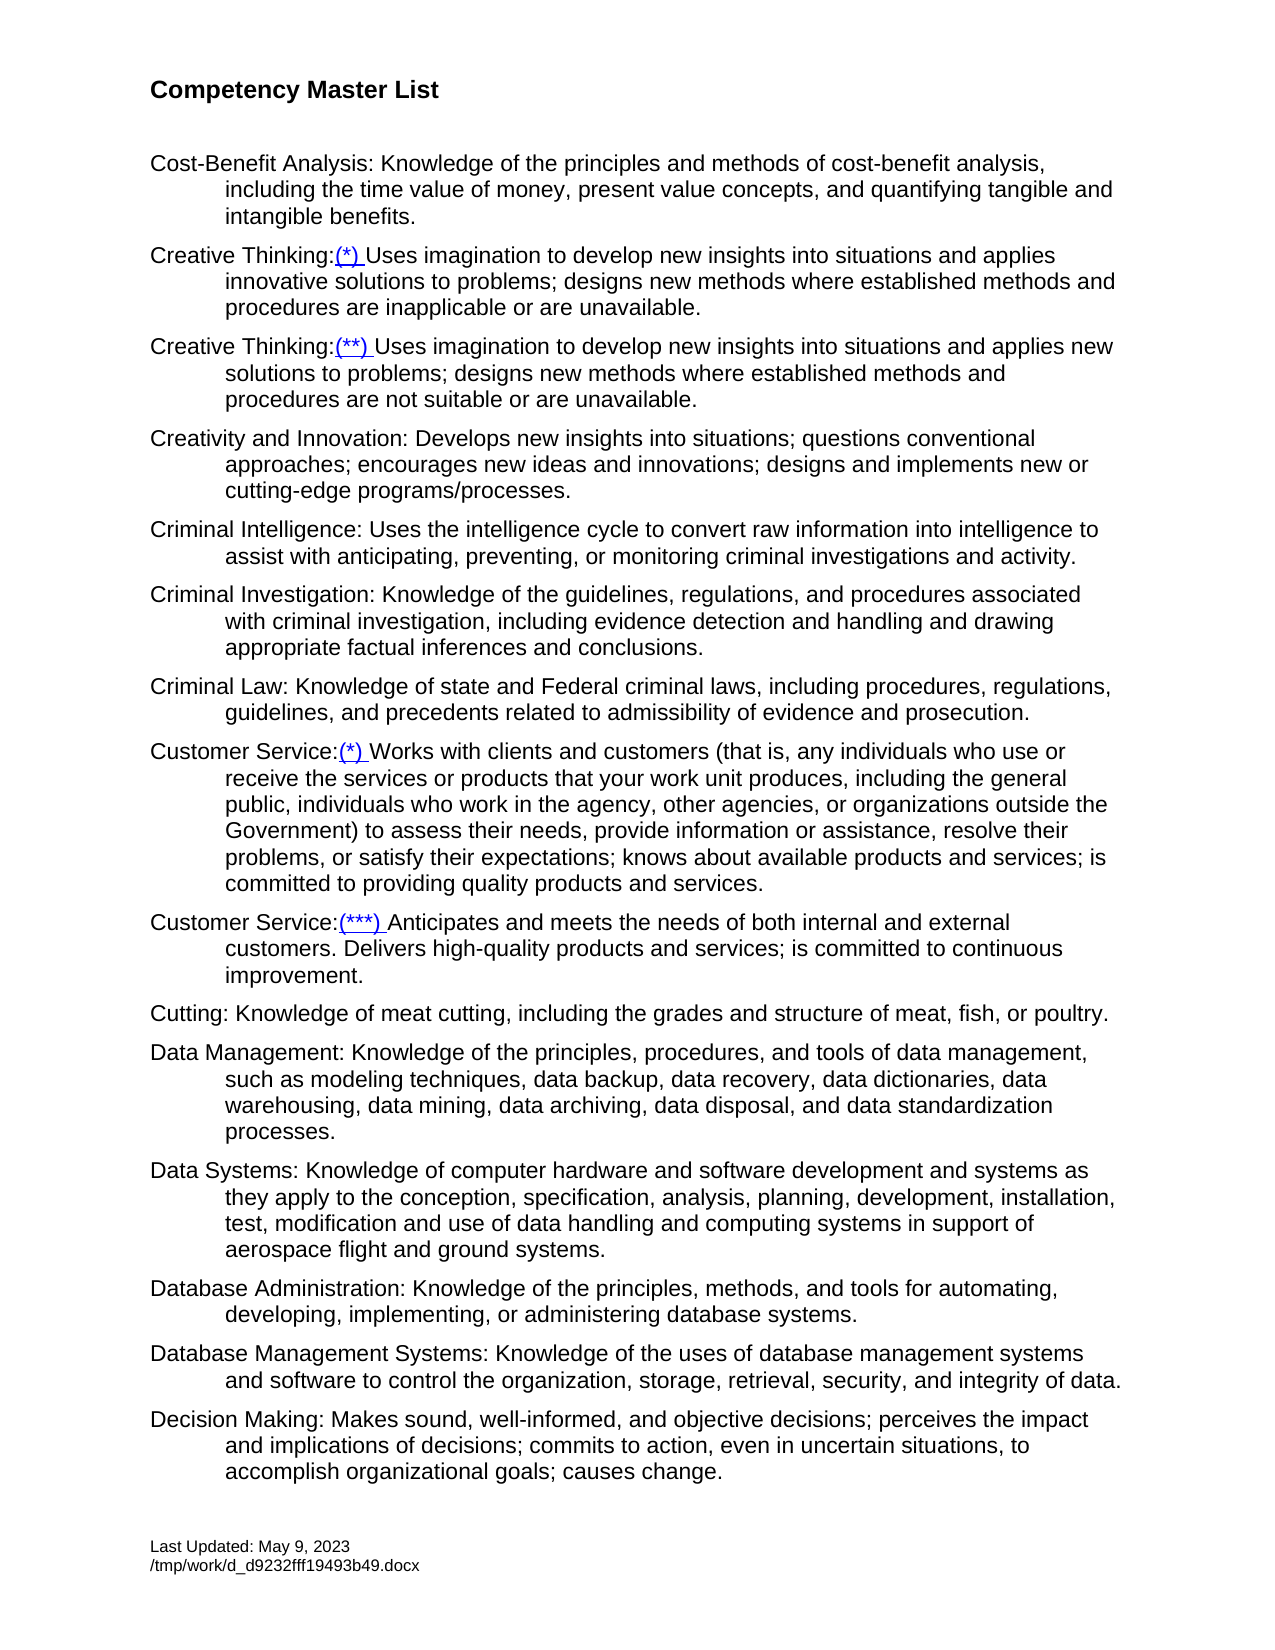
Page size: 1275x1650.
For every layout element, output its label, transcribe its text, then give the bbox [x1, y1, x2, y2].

text Cost-Benefit Analysis: Knowledge of the principles and methods of cost-benefit analysis, including the time value of money, present value concepts, and quantifying tangible and intangible benefits. [150, 150, 1125, 229]
text Criminal Intelligence: Uses the intelligence cycle to convert raw information into intelligence to assist with anticipating, preventing, or monitoring criminal investigations and activity. [150, 516, 1125, 569]
text Cutting: Knowledge of meat cutting, including the grades and structure of meat, fish, or poultry. [150, 1000, 1125, 1027]
text Criminal Law: Knowledge of state and Federal criminal laws, including procedures, regulations, guidelines, and precedents related to admissibility of evidence and prosecution. [150, 673, 1125, 726]
text Creativity and Innovation: Develops new insights into situations; questions conventional approaches; encourages new ideas and innovations; designs and implements new or cutting-edge programs/processes. [150, 425, 1125, 504]
text Data Systems: Knowledge of computer hardware and software development and systems as they apply to the conception, specification, analysis, planning, development, installation, test, modification and use of data handling and computing systems in support of aerospace flight and ground systems. [150, 1157, 1125, 1263]
text Database Administration: Knowledge of the principles, methods, and tools for automating, developing, implementing, or administering database systems. [150, 1275, 1125, 1328]
text Customer Service:(*) Works with clients and customers (that is, any individuals who use or receive the services or products that your work unit produces, including the general public, individuals who work in the agency, other agencies, or organizations outside the Government) to assess their needs, provide information or assistance, resolve their problems, or satisfy their expectations; knows about available products and services; is committed to providing quality products and services. [150, 738, 1125, 896]
text Creative Thinking:(**) Uses imagination to develop new insights into situations and applies new solutions to problems; designs new methods where established methods and procedures are not suitable or are unavailable. [150, 333, 1125, 412]
text Customer Service:(***) Anticipates and meets the needs of both internal and external customers. Delivers high-quality products and services; is committed to continuous improvement. [150, 909, 1125, 988]
text Data Management: Knowledge of the principles, procedures, and tools of data management, such as modeling techniques, data backup, data recovery, data dictionaries, data warehousing, data mining, data archiving, data disposal, and data standardization processes. [150, 1039, 1125, 1145]
text Decision Making: Makes sound, well-informed, and objective decisions; perceives the impact and implications of decisions; commits to action, even in uncertain situations, to accomplish organizational goals; causes change. [150, 1406, 1125, 1484]
text Database Management Systems: Knowledge of the uses of database management systems and software to control the organization, storage, retrieval, security, and integrity of data. [150, 1340, 1125, 1393]
text Creative Thinking:(*) Uses imagination to develop new insights into situations and applies innovative solutions to problems; designs new methods where established methods and procedures are inapplicable or are unavailable. [150, 242, 1125, 321]
text Criminal Investigation: Knowledge of the guidelines, regulations, and procedures associated with criminal investigation, including evidence detection and handling and drawing appropriate factual inferences and conclusions. [150, 581, 1125, 661]
